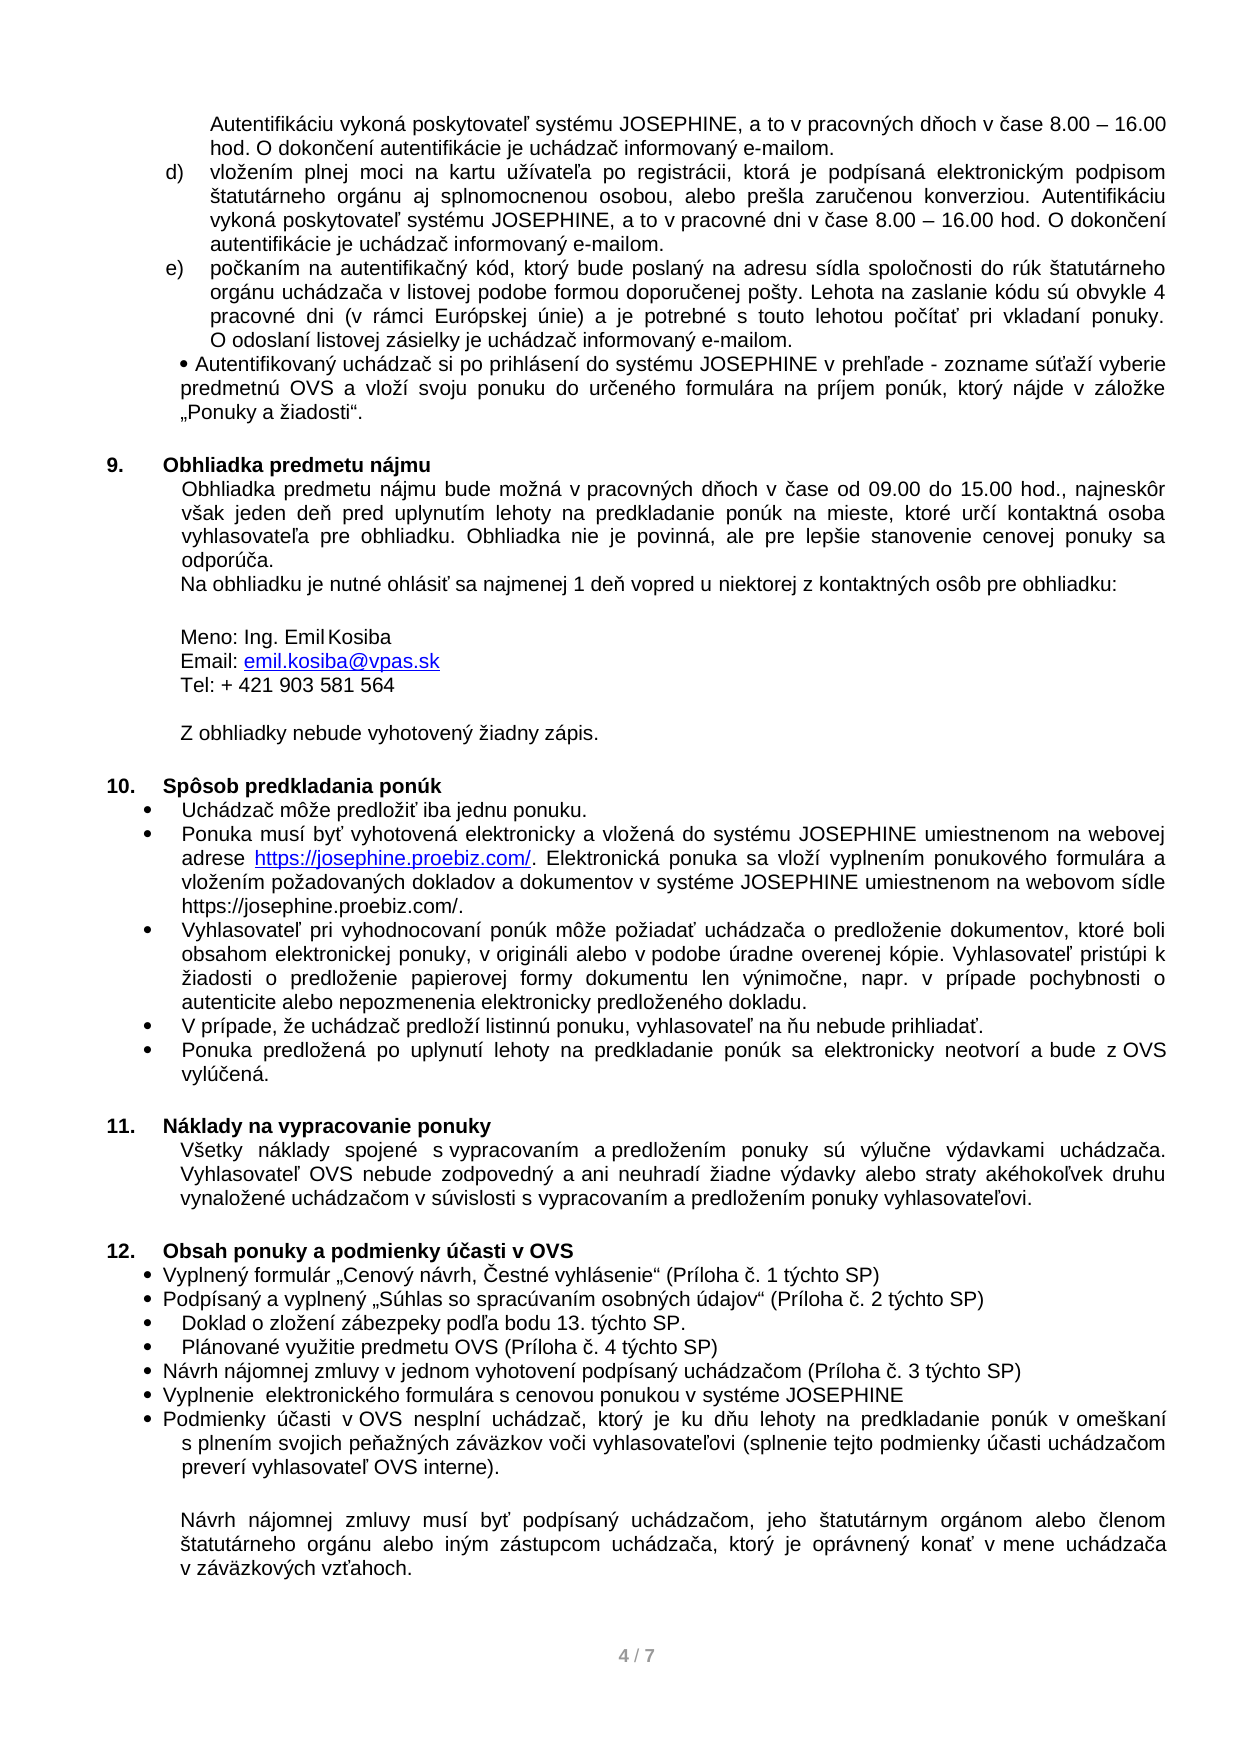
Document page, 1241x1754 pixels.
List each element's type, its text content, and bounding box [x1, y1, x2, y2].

list Vyhlasovateľ pri vyhodnocovaní ponúk môže požiadať uchádzača o predloženie dokumentov, ktoré boli obsahom elektronickej ponuky, v origináli alebo v podobe úradne overenej kópie. Vyhlasovateľ pristúpi k žiadosti o predloženie papierovej formy dokumentu len výnimočne, napr. v prípade pochybnosti o autenticite alebo nepozmenenia elektronicky predloženého dokladu. [144, 917, 1167, 1013]
subtitle Obsah ponuky a podmienky účasti v OVS [106, 1239, 1167, 1263]
list Ponuka musí byť vyhotovená elektronicky a vložená do systému JOSEPHINE umiestnenom na webovej adrese https://josephine.proebiz.com/. Elektronická ponuka sa vloží vyplnením ponukového formulára a vložením požadovaných dokladov a dokumentov v systéme JOSEPHINE umiestnenom na webovom sídle https://josephine.proebiz.com/. [144, 822, 1167, 917]
subtitle Na obhliadku je nutné ohlásiť sa najmenej 1 deň vopred u niektorej z kontaktných osôb pre obhliadku: [106, 572, 1167, 596]
text e) počkaním na autentifikačný kód, ktorý bude poslaný na adresu sídla spoločnosti do rúk štatutárneho orgánu uchádzača v listovej podobe formou doporučenej pošty. Lehota na zaslanie kódu sú obvykle 4 pracovné dni (v rámci Európskej únie) a je potrebné s touto lehotou počítať pri vkladaní ponuky. O odoslaní listovej zásielky je uchádzač informovaný e-mailom. [165, 256, 1167, 352]
list Autentifikovaný uchádzač si po prihlásení do systému JOSEPHINE v prehľade - zozname súťaží vyberie predmetnú OVS a vloží svoju ponuku do určeného formulára na príjem ponúk, ktorý nájde v záložke „Ponuky a žiadosti“. [180, 352, 1167, 424]
list Doklad o zložení zábezpeky podľa bodu 13. týchto SP. [144, 1311, 1167, 1335]
subtitle Z obhliadky nebude vyhotovený žiadny zápis. [106, 721, 1167, 745]
subtitle Návrh nájomnej zmluvy v jednom vyhotovení podpísaný uchádzačom (Príloha č. 3 týchto SP) [144, 1359, 1167, 1383]
list Uchádzač môže predložiť iba jednu ponuku. [144, 797, 1167, 822]
list V prípade, že uchádzač predloží listinnú ponuku, vyhlasovateľ na ňu nebude prihliadať. [144, 1013, 1167, 1037]
subtitle Všetky náklady spojené s vypracovaním a predložením ponuky sú výlučne výdavkami uchádzača. Vyhlasovateľ OVS nebude zodpovedný a ani neuhradí žiadne výdavky alebo straty akéhokoľvek druhu vynaložené uchádzačom v súvislosti s vypracovaním a predložením ponuky vyhlasovateľovi. [180, 1138, 1167, 1210]
subtitle Obhliadka predmetu nájmu bude možná v pracovných dňoch v čase od 09.00 do 15.00 hod., najneskôr však jeden deň pred uplynutím lehoty na predkladanie ponúk na mieste, ktoré určí kontaktná osoba vyhlasovateľa pre obhliadku. Obhliadka nie je povinná, ale pre lepšie stanovenie cenovej ponuky sa odporúča. [181, 476, 1167, 572]
subtitle Vyplnený formulár „Cenový návrh, Čestné vyhlásenie“ (Príloha č. 1 týchto SP) [144, 1263, 1167, 1287]
subtitle Spôsob predkladania ponúk [106, 773, 1167, 797]
subtitle Obhliadka predmetu nájmu [106, 452, 1167, 476]
text Meno: Ing. Emil Kosiba [106, 625, 1167, 649]
list Plánované využitie predmetu OVS (Príloha č. 4 týchto SP) [144, 1335, 1167, 1359]
text Email: emil.kosiba@vpas.sk [106, 649, 1167, 673]
text d) vložením plnej moci na kartu užívateľa po registrácii, ktorá je podpísaná elektronickým podpisom štatutárneho orgánu aj splnomocnenou osobou, alebo prešla zaručenou konverziou. Autentifikáciu vykoná poskytovateľ systému JOSEPHINE, a to v pracovné dni v čase 8.00 – 16.00 hod. O dokončení autentifikácie je uchádzač informovaný e-mailom. [165, 160, 1167, 256]
subtitle Náklady na vypracovanie ponuky [106, 1114, 1167, 1138]
subtitle Návrh nájomnej zmluvy musí byť podpísaný uchádzačom, jeho štatutárnym orgánom alebo členom štatutárneho orgánu alebo iným zástupcom uchádzača, ktorý je oprávnený konať v mene uchádzača v záväzkových vzťahoch. [180, 1508, 1167, 1580]
subtitle Podpísaný a vyplnený „Súhlas so spracúvaním osobných údajov“ (Príloha č. 2 týchto SP) [144, 1287, 1167, 1311]
text Tel: + 421 903 581 564 [106, 673, 1167, 697]
subtitle Vyplnenie elektronického formulára s cenovou ponukou v systéme JOSEPHINE [144, 1383, 1167, 1407]
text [165, 112, 1167, 160]
subtitle Podmienky účasti v OVS nesplní uchádzač, ktorý je ku dňu lehoty na predkladanie ponúk v omeškaní s plnením svojich peňažných záväzkov voči vyhlasovateľovi (splnenie tejto podmienky účasti uchádzačom preverí vyhlasovateľ OVS interne). [144, 1407, 1167, 1479]
list Ponuka predložená po uplynutí lehoty na predkladanie ponúk sa elektronicky neotvorí a bude z OVS vylúčená. [144, 1037, 1167, 1086]
